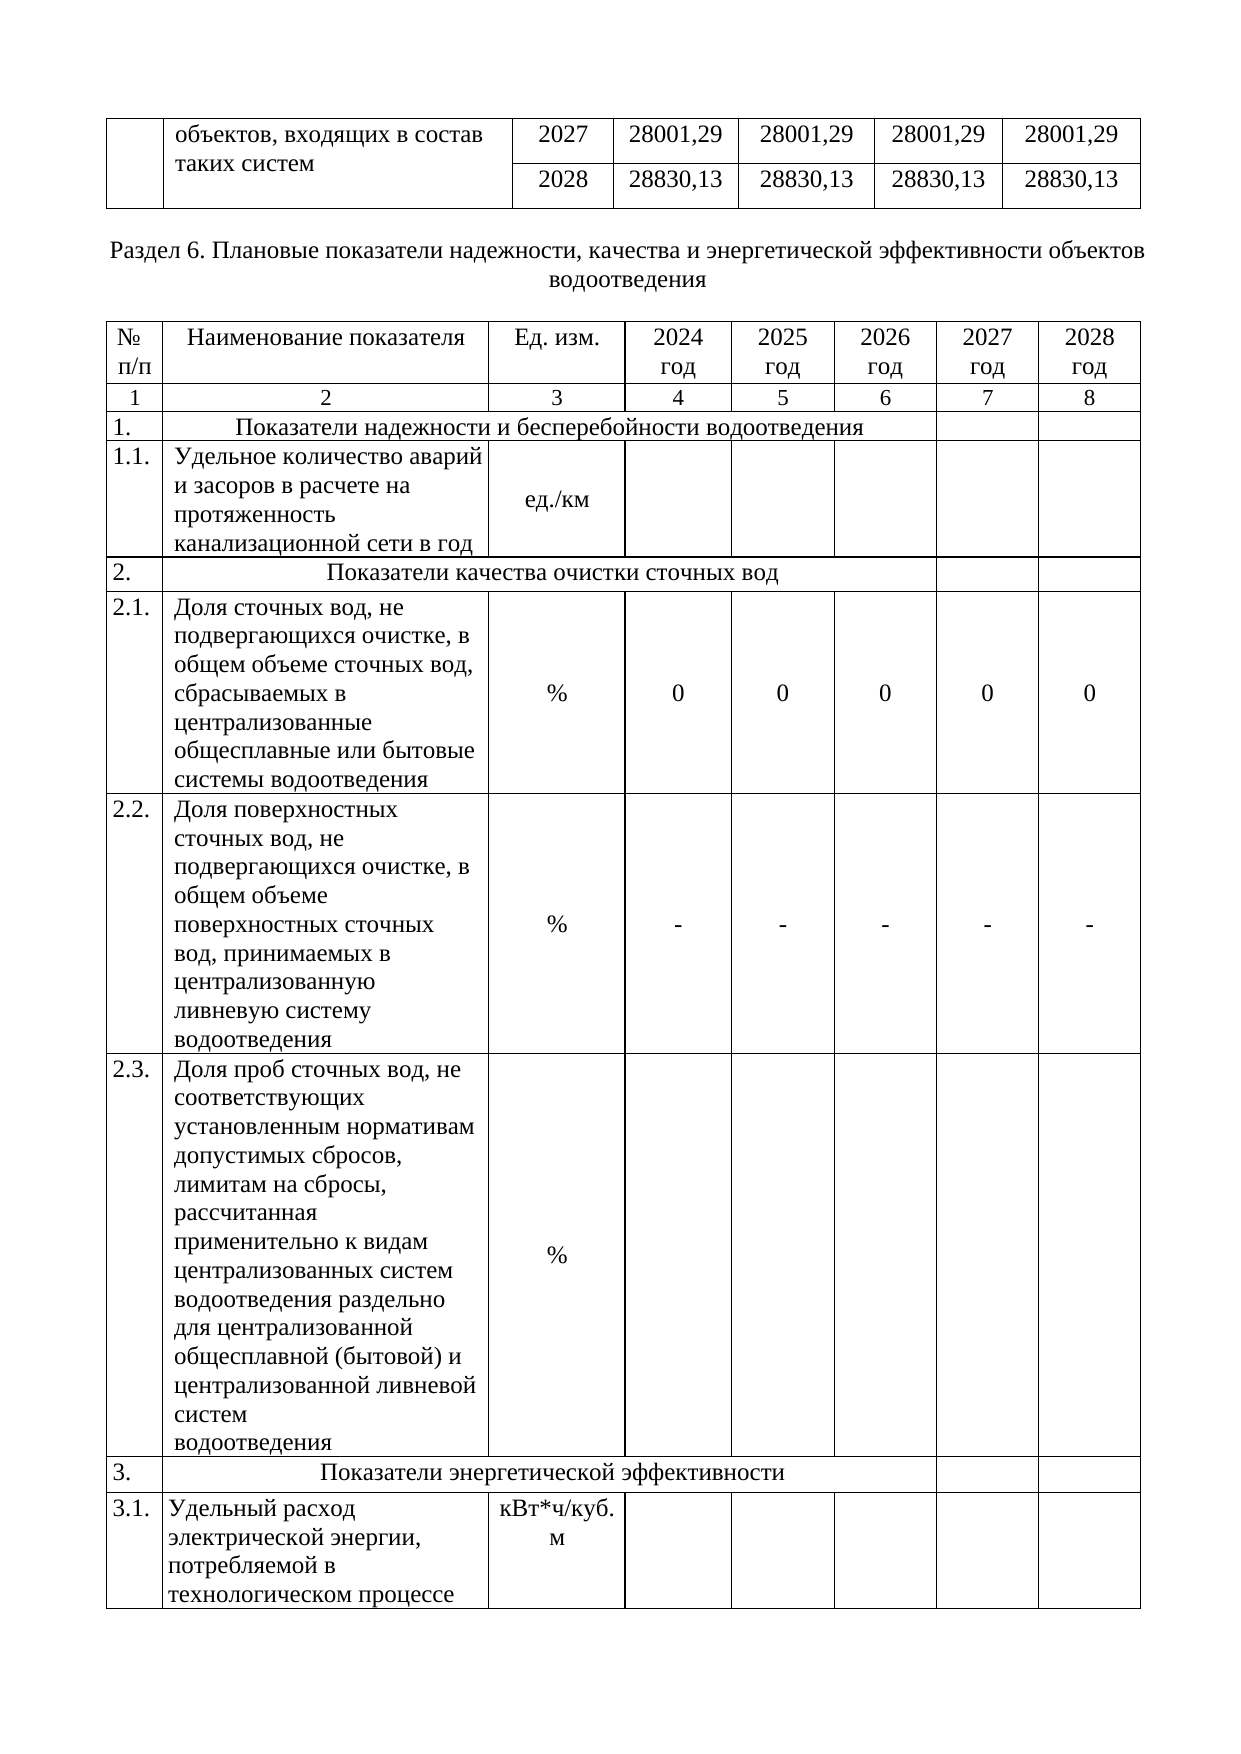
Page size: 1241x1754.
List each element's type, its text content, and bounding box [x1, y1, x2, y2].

table_cell 7 [937, 384, 1038, 411]
table_cell [835, 1493, 936, 1608]
table_cell 0 [1039, 592, 1140, 793]
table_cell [163, 1493, 488, 1608]
table_cell Доля поверхностных сточных вод, не подвергающихся очистке, в общем объеме поверхностных сточных вод, принимаемых в централизованную ливневую систему водоотведения [163, 794, 488, 1053]
table_header 2025 год [732, 322, 834, 383]
table_header № п/п [107, 322, 162, 383]
table_cell [732, 1493, 834, 1608]
table_cell [1039, 1493, 1140, 1608]
table_cell 0 [937, 592, 1038, 793]
table_cell [1039, 441, 1140, 556]
table_cell 2027 [513, 119, 613, 163]
table_cell [626, 1054, 731, 1456]
table_cell 2028 [513, 164, 613, 207]
table_cell Показатели энергетической эффективности [163, 1457, 936, 1492]
table_cell 28830,13 [739, 164, 874, 207]
table_cell 1 [107, 384, 162, 411]
table_header Ед. изм. [489, 322, 624, 383]
table_cell Доля сточных вод, не подвергающихся очистке, в общем объеме сточных вод, сбрасываемых в централизованные общесплавные или бытовые системы водоотведения [163, 592, 488, 793]
table_cell [626, 441, 731, 556]
table_cell Удельное количество аварий и засоров в расчете на протяженность канализационной сети в год [163, 441, 488, 556]
table_cell 28830,13 [1003, 164, 1140, 207]
table_cell 3. [107, 1457, 162, 1492]
table_cell - [1039, 794, 1140, 1053]
table_cell 8 [1039, 384, 1140, 411]
table_cell 0 [626, 592, 731, 793]
table_cell 28001,29 [875, 119, 1002, 163]
table_header 2024 год [626, 322, 731, 383]
table_header 2028 год [1039, 322, 1140, 383]
table_cell [1039, 558, 1140, 591]
table_cell Доля проб сточных вод, не соответствующих установленным нормативам допустимых сбросов, лимитам на сбросы, рассчитанная применительно к видам централизованных систем водоотведения раздельно для централизованной общесплавной (бытовой) и централизованной ливневой систем водоотведения [163, 1054, 488, 1456]
table_cell [626, 1493, 731, 1608]
table_cell [937, 1457, 1038, 1492]
table_header 2027 год [937, 322, 1038, 383]
table_cell - [835, 794, 936, 1053]
table_cell 28001,29 [1003, 119, 1140, 163]
table_cell 0 [835, 592, 936, 793]
table_cell 4 [626, 384, 731, 411]
table_cell 0 [732, 592, 834, 793]
table_cell 28830,13 [875, 164, 1002, 207]
table_cell 2.3. [107, 1054, 162, 1456]
table_cell - [626, 794, 731, 1053]
table_cell [835, 441, 936, 556]
table_cell [937, 1054, 1038, 1456]
table_cell [1039, 1054, 1140, 1456]
table_cell [937, 558, 1038, 591]
table_cell [937, 412, 1038, 440]
table_header 2026 год [835, 322, 936, 383]
table_cell 1. [107, 412, 162, 440]
table_cell 5 [732, 384, 834, 411]
table_cell 3 [489, 384, 624, 411]
table_cell [732, 1054, 834, 1456]
table_header Наименование показателя [163, 322, 488, 383]
table_cell - [937, 794, 1038, 1053]
table_cell % [489, 794, 624, 1053]
table_cell 28001,29 [614, 119, 738, 163]
table_cell Показатели качества очистки сточных вод [163, 558, 936, 591]
table_cell 2 [163, 384, 488, 411]
table_cell [937, 1493, 1038, 1608]
table_cell 2. [107, 558, 162, 591]
table_cell ед./км [489, 441, 624, 556]
table_cell 2.2. [107, 794, 162, 1053]
table_cell Показатели надежности и бесперебойности водоотведения [163, 412, 936, 440]
table_cell 28001,29 [739, 119, 874, 163]
text Раздел 6. Плановые показатели надежности, качества и энергетической эффективности объектов водоотведения [103, 235, 1152, 292]
table_cell [732, 441, 834, 556]
table_cell % [489, 592, 624, 793]
table_cell кВт*ч/куб. м [489, 1493, 624, 1608]
table_cell % [489, 1054, 624, 1456]
table_cell [1039, 412, 1140, 440]
table_cell 2.1. [107, 592, 162, 793]
table_cell 1.1. [107, 441, 162, 556]
table_cell 3.1. [107, 1493, 162, 1608]
table_cell 6 [835, 384, 936, 411]
table_cell [937, 441, 1038, 556]
table_cell [1039, 1457, 1140, 1492]
table_cell - [732, 794, 834, 1053]
table_cell [835, 1054, 936, 1456]
table_cell 28830,13 [614, 164, 738, 207]
